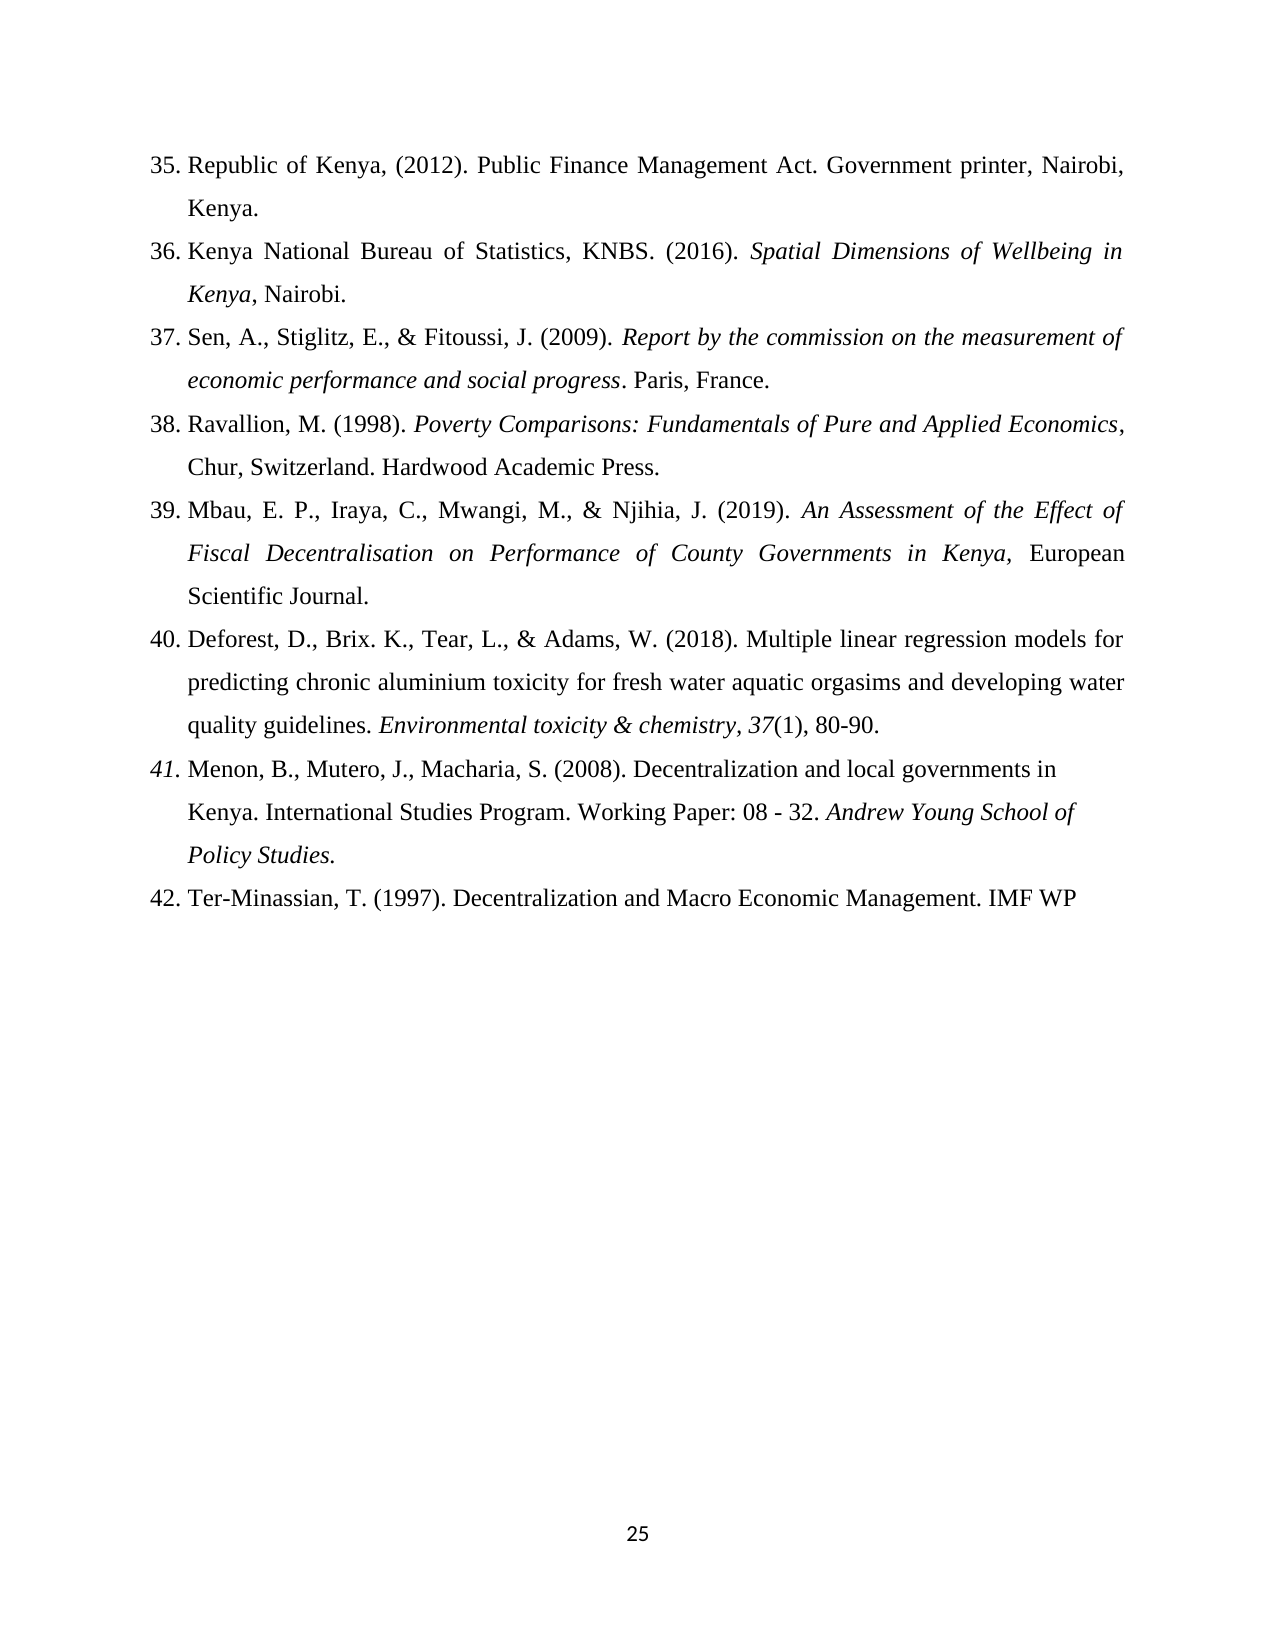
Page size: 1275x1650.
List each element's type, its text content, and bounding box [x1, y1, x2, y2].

list Deforest, D., Brix. K., Tear, L., & Adams, W. (2018). Multiple linear regression models for predicting chronic aluminium toxicity for fresh water aquatic orgasims and developing water quality guidelines. Environmental toxicity & chemistry, 37(1), 80-90. [150, 624, 1125, 739]
list Mbau, E. P., Iraya, C., Mwangi, M., & Njihia, J. (2019). An Assessment of the Effect of Fiscal Decentralisation on Performance of County Governments in Kenya, European Scientific Journal. [150, 495, 1125, 610]
list Ravallion, M. (1998). Poverty Comparisons: Fundamentals of Pure and Applied Economics, Chur, Switzerland. Hardwood Academic Press. [150, 409, 1125, 481]
list Ter-Minassian, T. (1997). Decentralization and Macro Economic Management. IMF WP [150, 883, 1125, 912]
list Sen, A., Stiglitz, E., & Fitoussi, J. (2009). Report by the commission on the measurement of economic performance and social progress. Paris, France. [150, 322, 1125, 394]
list Kenya National Bureau of Statistics, KNBS. (2016). Spatial Dimensions of Wellbeing in Kenya, Nairobi. [150, 236, 1125, 308]
list Menon, B., Mutero, J., Macharia, S. (2008). Decentralization and local governments in Kenya. International Studies Program. Working Paper: 08 - 32. Andrew Young School of Policy Studies. [150, 754, 1125, 869]
list Republic of Kenya, (2012). Public Finance Management Act. Government printer, Nairobi, Kenya. [150, 150, 1125, 222]
